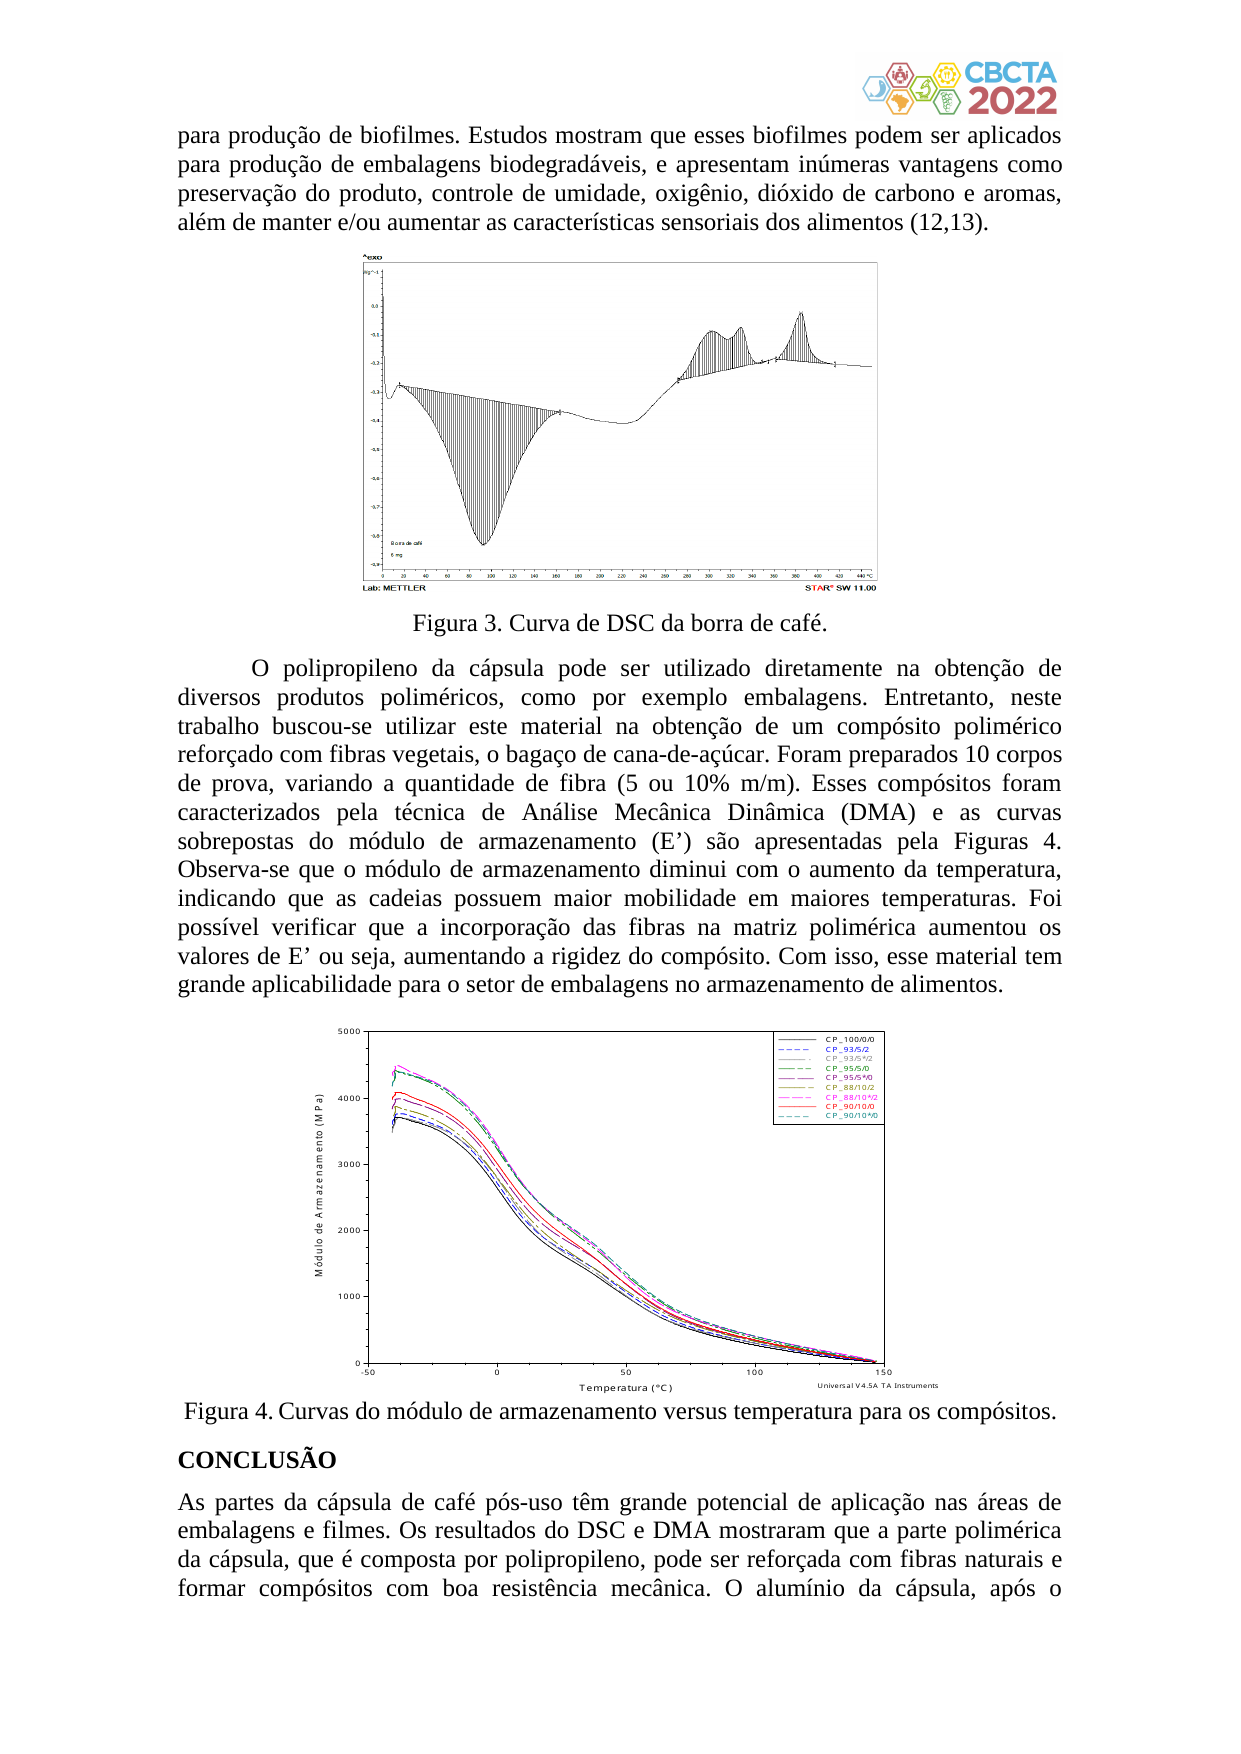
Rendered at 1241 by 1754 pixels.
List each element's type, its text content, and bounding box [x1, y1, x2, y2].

picture [362, 252, 878, 592]
text Figura 3. Curva de DSC da borra de café. [177, 608, 1063, 637]
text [177, 1487, 1063, 1602]
text O polipropileno da cápsula pode ser utilizado diretamente na obtenção de diversos produtos poliméricos, como por exemplo embalagens. Entretanto, neste trabalho buscou-se utilizar este material na obtenção de um compósito polimérico reforçado com fibras vegetais, o bagaço de cana-de-açúcar. Foram preparados 10 corpos de prova, variando a quantidade de fibra (5 ou 10% m/m). Esses compósitos foram caracterizados pela técnica de Análise Mecânica Dinâmica (DMA) e as curvas sobrepostas do módulo de armazenamento (E’) são apresentadas pela Figuras 4. Observa-se que o módulo de armazenamento diminui com o aumento da temperatura, indicando que as cadeias possuem maior mobilidade em maiores temperaturas. Foi possível verificar que a incorporação das fibras na matriz polimérica aumentou os valores de E’ ou seja, aumentando a rigidez do compósito. Com isso, esse material tem grande aplicabilidade para o setor de embalagens no armazenamento de alimentos. [177, 653, 1063, 998]
text CONCLUSÃO [177, 1445, 1063, 1474]
text Figura 4. Curvas do módulo de armazenamento versus temperatura para os compósitos. [177, 1396, 1063, 1424]
picture [854, 52, 1063, 88]
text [177, 88, 1063, 235]
